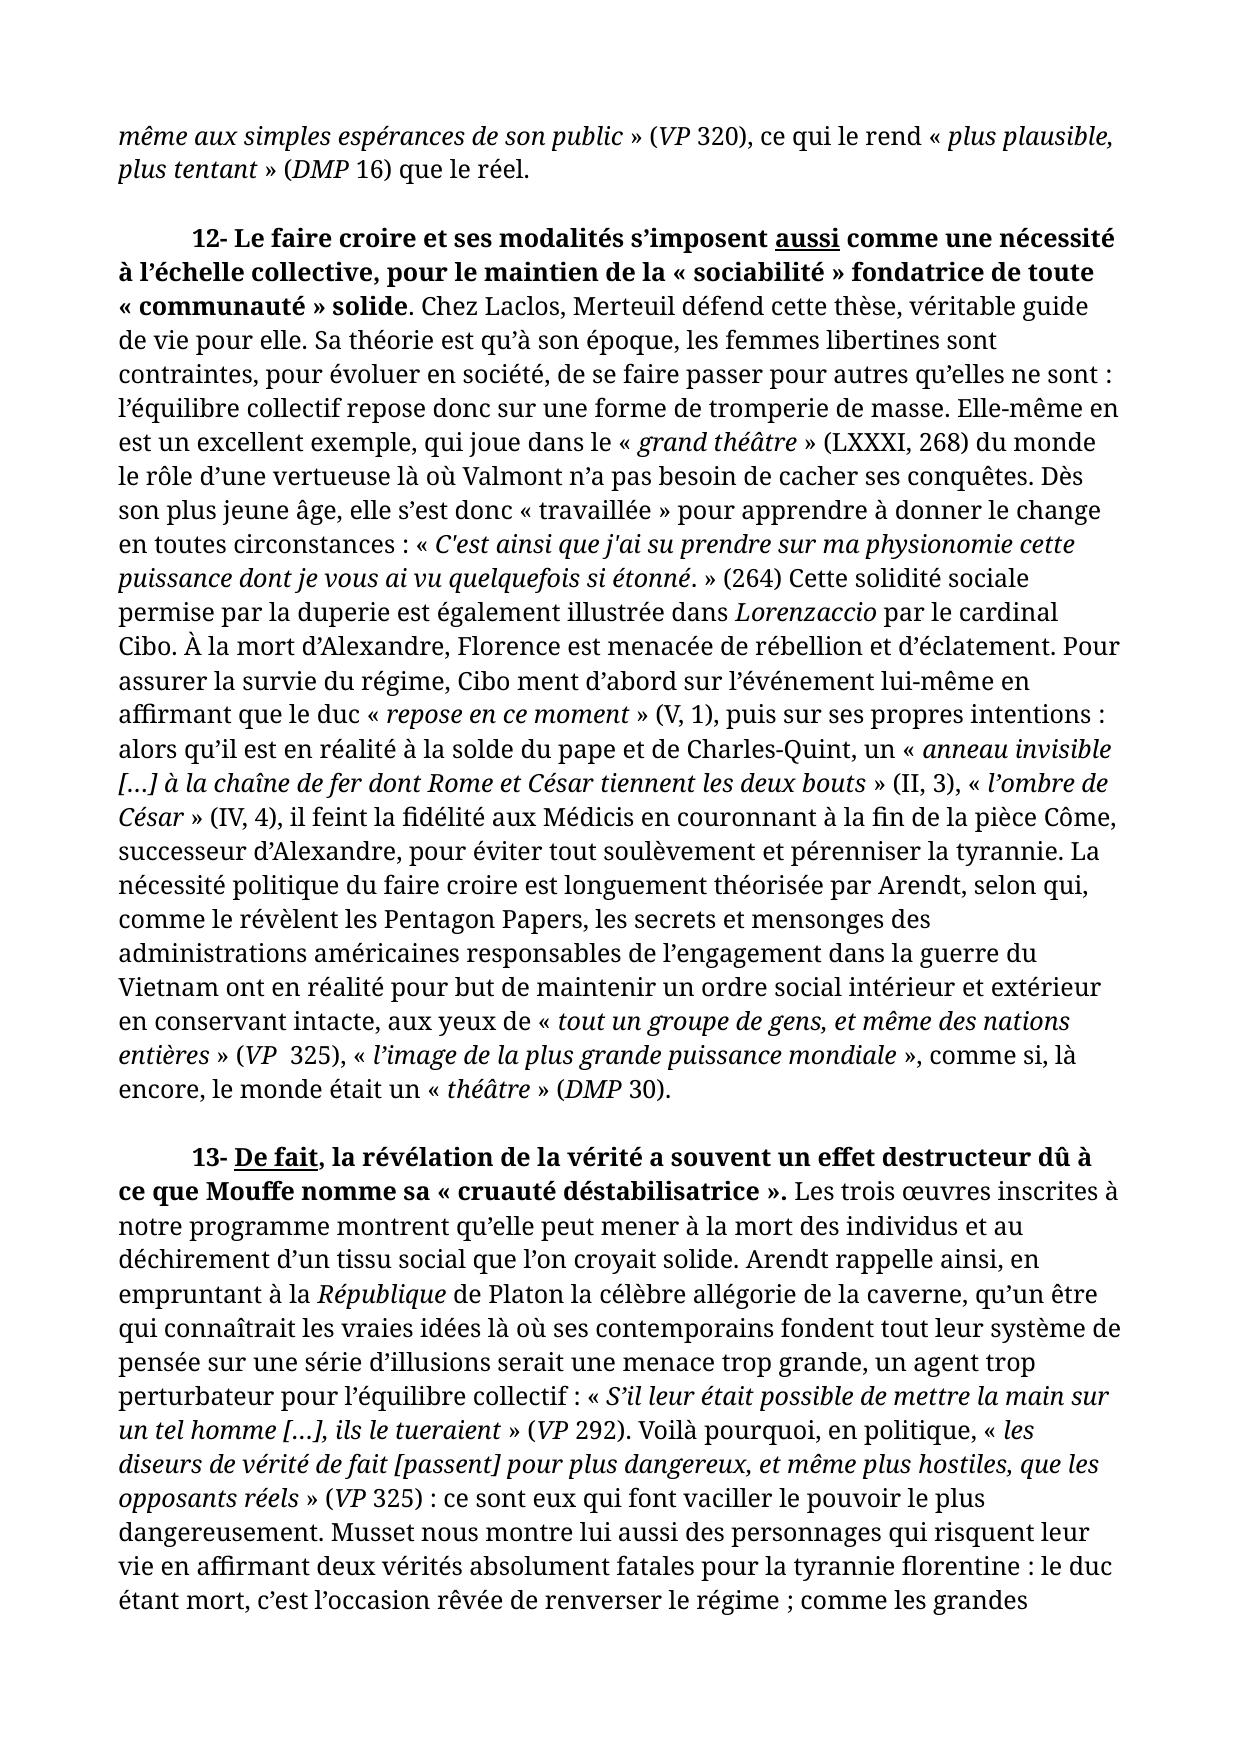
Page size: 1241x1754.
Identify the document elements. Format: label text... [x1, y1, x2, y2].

text 12- Le faire croire et ses modalités s’imposent aussi comme une nécessité à l’échelle collective, pour le maintien de la « sociabilité » fondatrice de toute « communauté » solide. Chez Laclos, Merteuil défend cette thèse, véritable guide de vie pour elle. Sa théorie est qu’à son époque, les femmes libertines sont contraintes, pour évoluer en société, de se faire passer pour autres qu’elles ne sont : l’équilibre collectif repose donc sur une forme de tromperie de masse. Elle-même en est un excellent exemple, qui joue dans le « grand théâtre » (LXXXI, 268) du monde le rôle d’une vertueuse là où Valmont n’a pas besoin de cacher ses conquêtes. Dès son plus jeune âge, elle s’est donc « travaillée » pour apprendre à donner le change en toutes circonstances : « C'est ainsi que j'ai su prendre sur ma physionomie cette puissance dont je vous ai vu quelquefois si étonné. » (264) Cette solidité sociale permise par la duperie est également illustrée dans Lorenzaccio par le cardinal Cibo. À la mort d’Alexandre, Florence est menacée de rébellion et d’éclatement. Pour assurer la survie du régime, Cibo ment d’abord sur l’événement lui-même en affirmant que le duc « repose en ce moment » (V, 1), puis sur ses propres intentions : alors qu’il est en réalité à la solde du pape et de Charles-Quint, un « anneau invisible […] à la chaîne de fer dont Rome et César tiennent les deux bouts » (II, 3), « l’ombre de César » (IV, 4), il feint la fidélité aux Médicis en couronnant à la fin de la pièce Côme, successeur d’Alexandre, pour éviter tout soulèvement et pérenniser la tyrannie. La nécessité politique du faire croire est longuement théorisée par Arendt, selon qui, comme le révèlent les Pentagon Papers, les secrets et mensonges des administrations américaines responsables de l’engagement dans la guerre du Vietnam ont en réalité pour but de maintenir un ordre social intérieur et extérieur en conservant intacte, aux yeux de « tout un groupe de gens, et même des nations entières » (VP 325), « l’image de la plus grande puissance mondiale », comme si, là encore, le monde était un « théâtre » (DMP 30). [118, 220, 1122, 1106]
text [118, 1140, 1122, 1617]
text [118, 118, 1122, 186]
